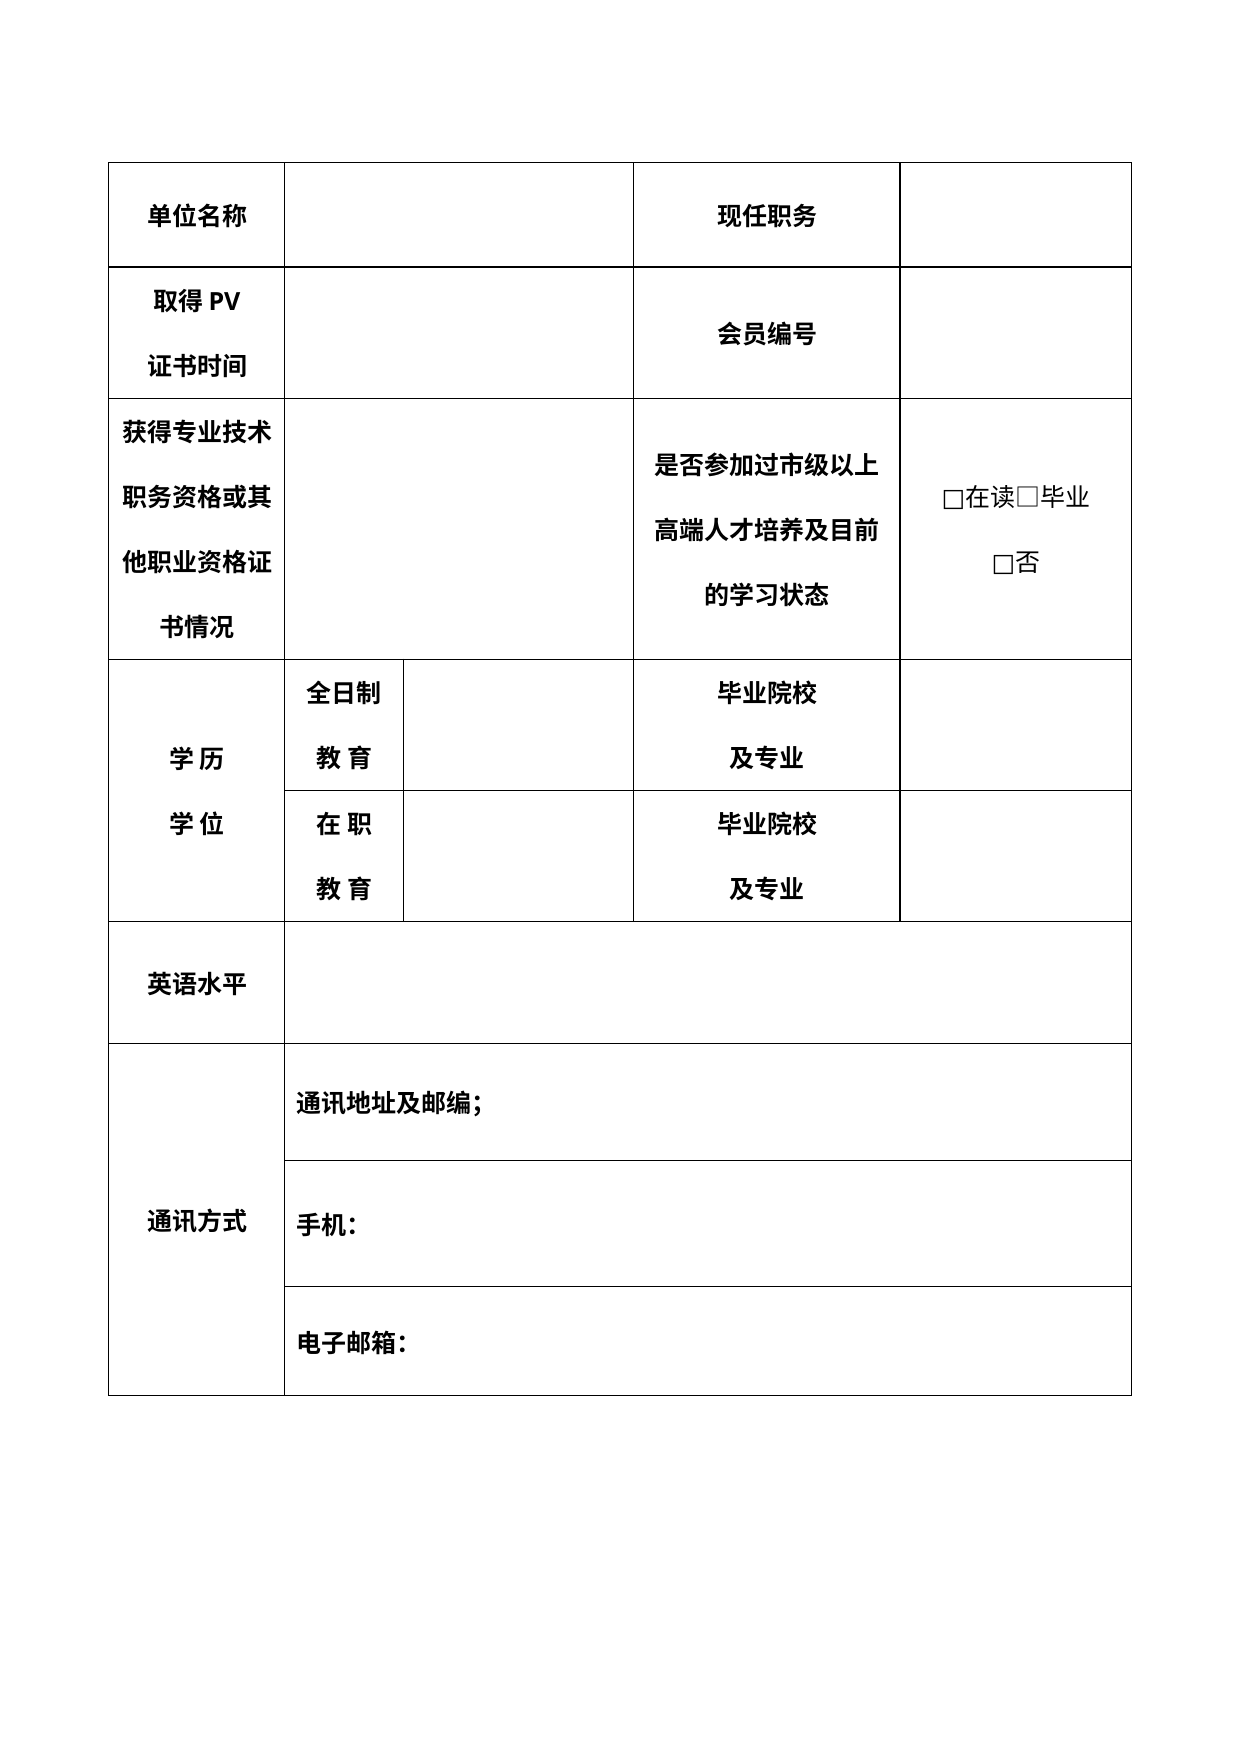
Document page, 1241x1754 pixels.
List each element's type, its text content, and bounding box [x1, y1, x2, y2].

table_cell 毕业院校 及专业 [634, 791, 899, 921]
table_cell 毕业院校 及专业 [634, 660, 899, 789]
table_cell [901, 268, 1131, 397]
table_cell [404, 660, 633, 789]
table_cell 在 职 教 育 [285, 791, 403, 921]
table_cell [285, 268, 633, 397]
table_cell [901, 660, 1131, 789]
table_cell 全日制 教 育 [285, 660, 403, 789]
table_cell 取得PV 证书时间 [109, 268, 284, 397]
table_cell 获得专业技术职务资格或其他职业资格证书情况 [109, 399, 284, 658]
table_cell 手机： [285, 1161, 1131, 1286]
table_cell 现任职务 [634, 163, 899, 266]
table_cell □在读□毕业 □否 [901, 399, 1131, 658]
table_cell 学 历 学 位 [109, 660, 284, 921]
table_cell 会员编号 [634, 268, 899, 397]
table_cell [285, 922, 1131, 1043]
table_cell [901, 163, 1131, 266]
table_cell [901, 791, 1131, 921]
table_cell [404, 791, 633, 921]
table_cell 英语水平 [109, 922, 284, 1043]
table_cell 电子邮箱： [285, 1287, 1131, 1395]
table_cell [285, 399, 633, 658]
table_cell 是否参加过市级以上高端人才培养及目前的学习状态 [634, 399, 899, 658]
table_cell 通讯地址及邮编； [285, 1044, 1131, 1160]
table_cell [285, 163, 633, 266]
table_cell 通讯方式 [109, 1044, 284, 1395]
table_cell 单位名称 [109, 163, 284, 266]
